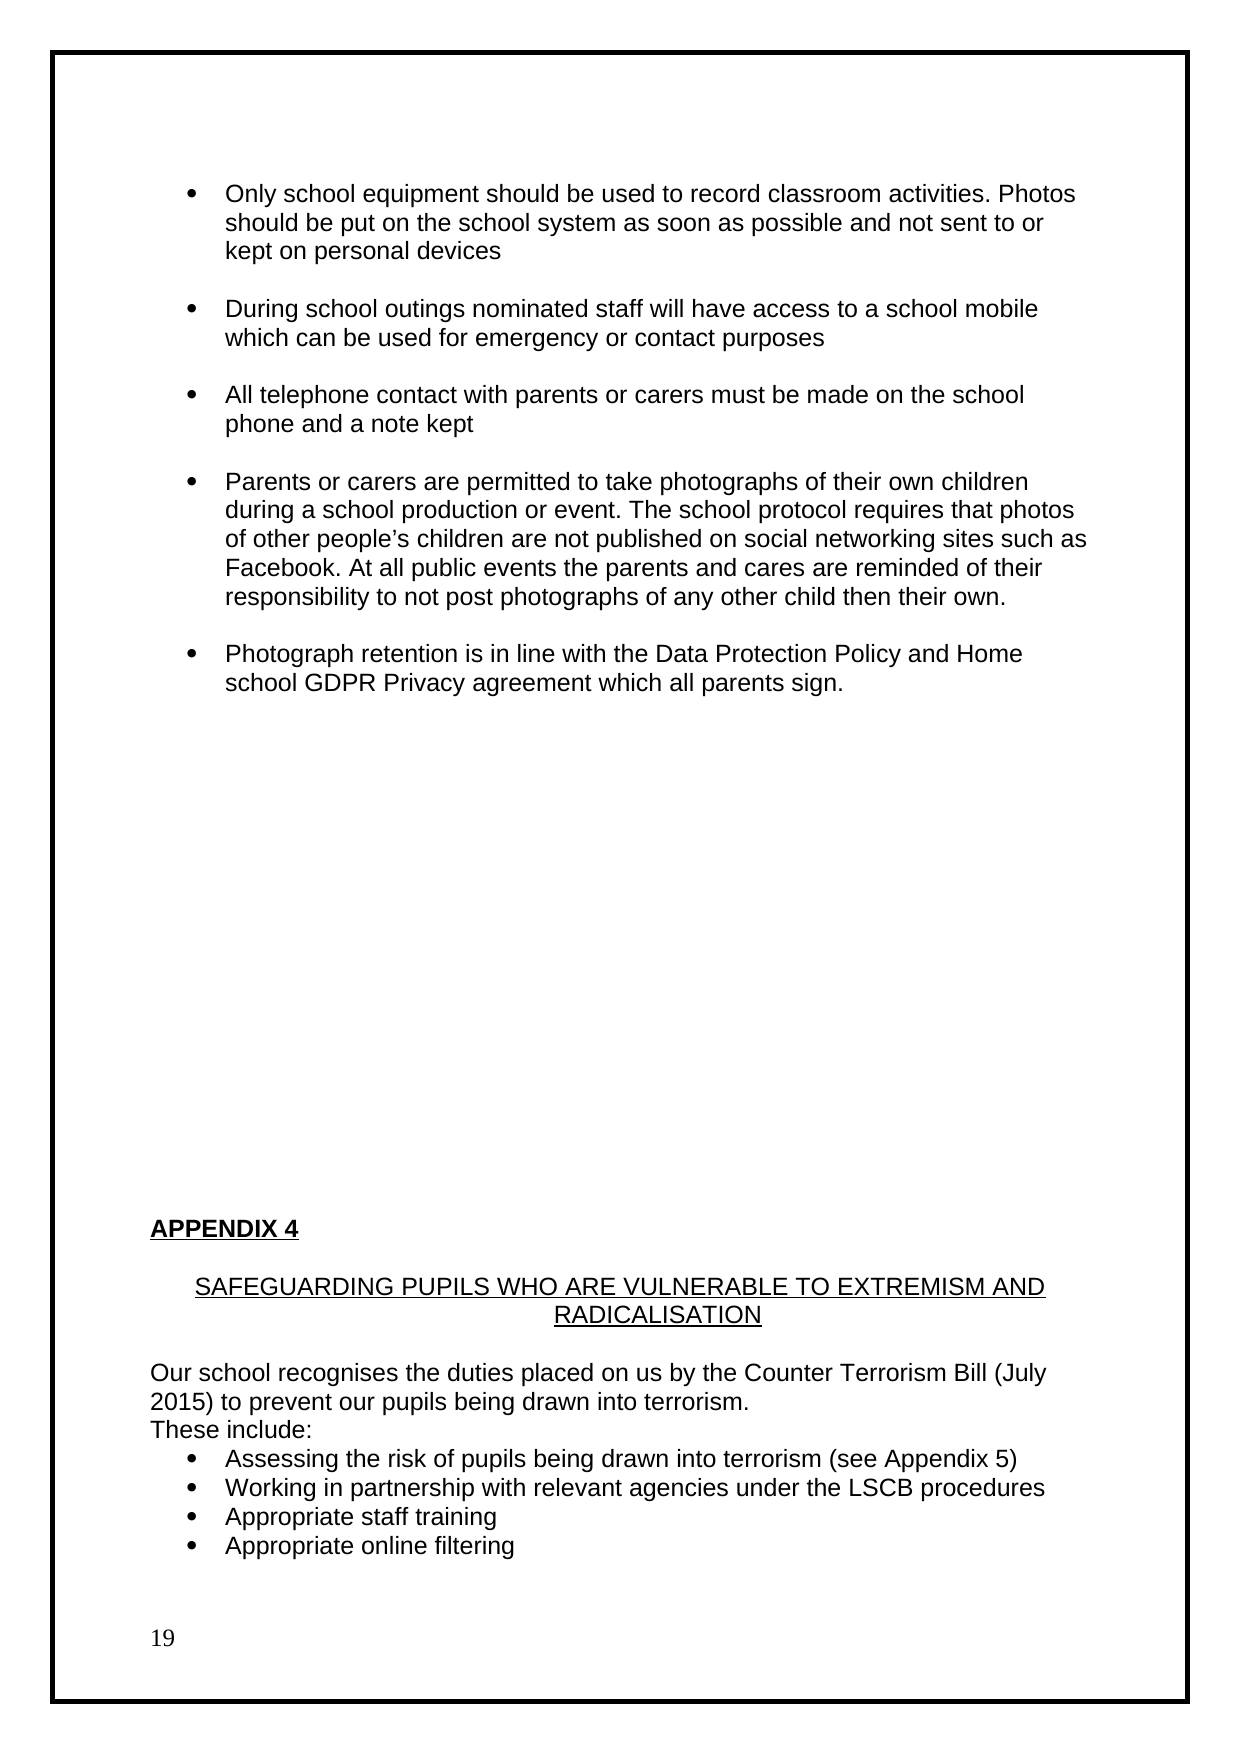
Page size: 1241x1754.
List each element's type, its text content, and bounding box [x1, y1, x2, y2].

text APPENDIX 4 [150, 1214, 1090, 1243]
list Parents or carers are permitted to take photographs of their own children during a school production or event. The school protocol requires that photos of other people’s children are not published on social networking sites such as Facebook. At all public events the parents and cares are reminded of their responsibility to not post photographs of any other child then their own. [187, 467, 1090, 610]
list Working in partnership with relevant agencies under the LSCB procedures [187, 1473, 1090, 1502]
list Only school equipment should be used to record classroom activities. Photos should be put on the school system as soon as possible and not sent to or kept on personal devices [187, 179, 1090, 265]
text Our school recognises the duties placed on us by the Counter Terrorism Bill (July 2015) to prevent our pupils being drawn into terrorism. [150, 1358, 1090, 1416]
list Appropriate online filtering [187, 1531, 1090, 1560]
text SAFEGUARDING PUPILS WHO ARE VULNERABLE TO EXTREMISM AND RADICALISATION [150, 1272, 1090, 1329]
list Photograph retention is in line with the Data Protection Policy and Home school GDPR Privacy agreement which all parents sign. [187, 639, 1090, 697]
list During school outings nominated staff will have access to a school mobile which can be used for emergency or contact purposes [187, 294, 1090, 351]
list All telephone contact with parents or carers must be made on the school phone and a note kept [187, 380, 1090, 438]
list Appropriate staff training [187, 1502, 1090, 1531]
text These include: [150, 1416, 1090, 1444]
list Assessing the risk of pupils being drawn into terrorism (see Appendix 5) [187, 1444, 1090, 1473]
